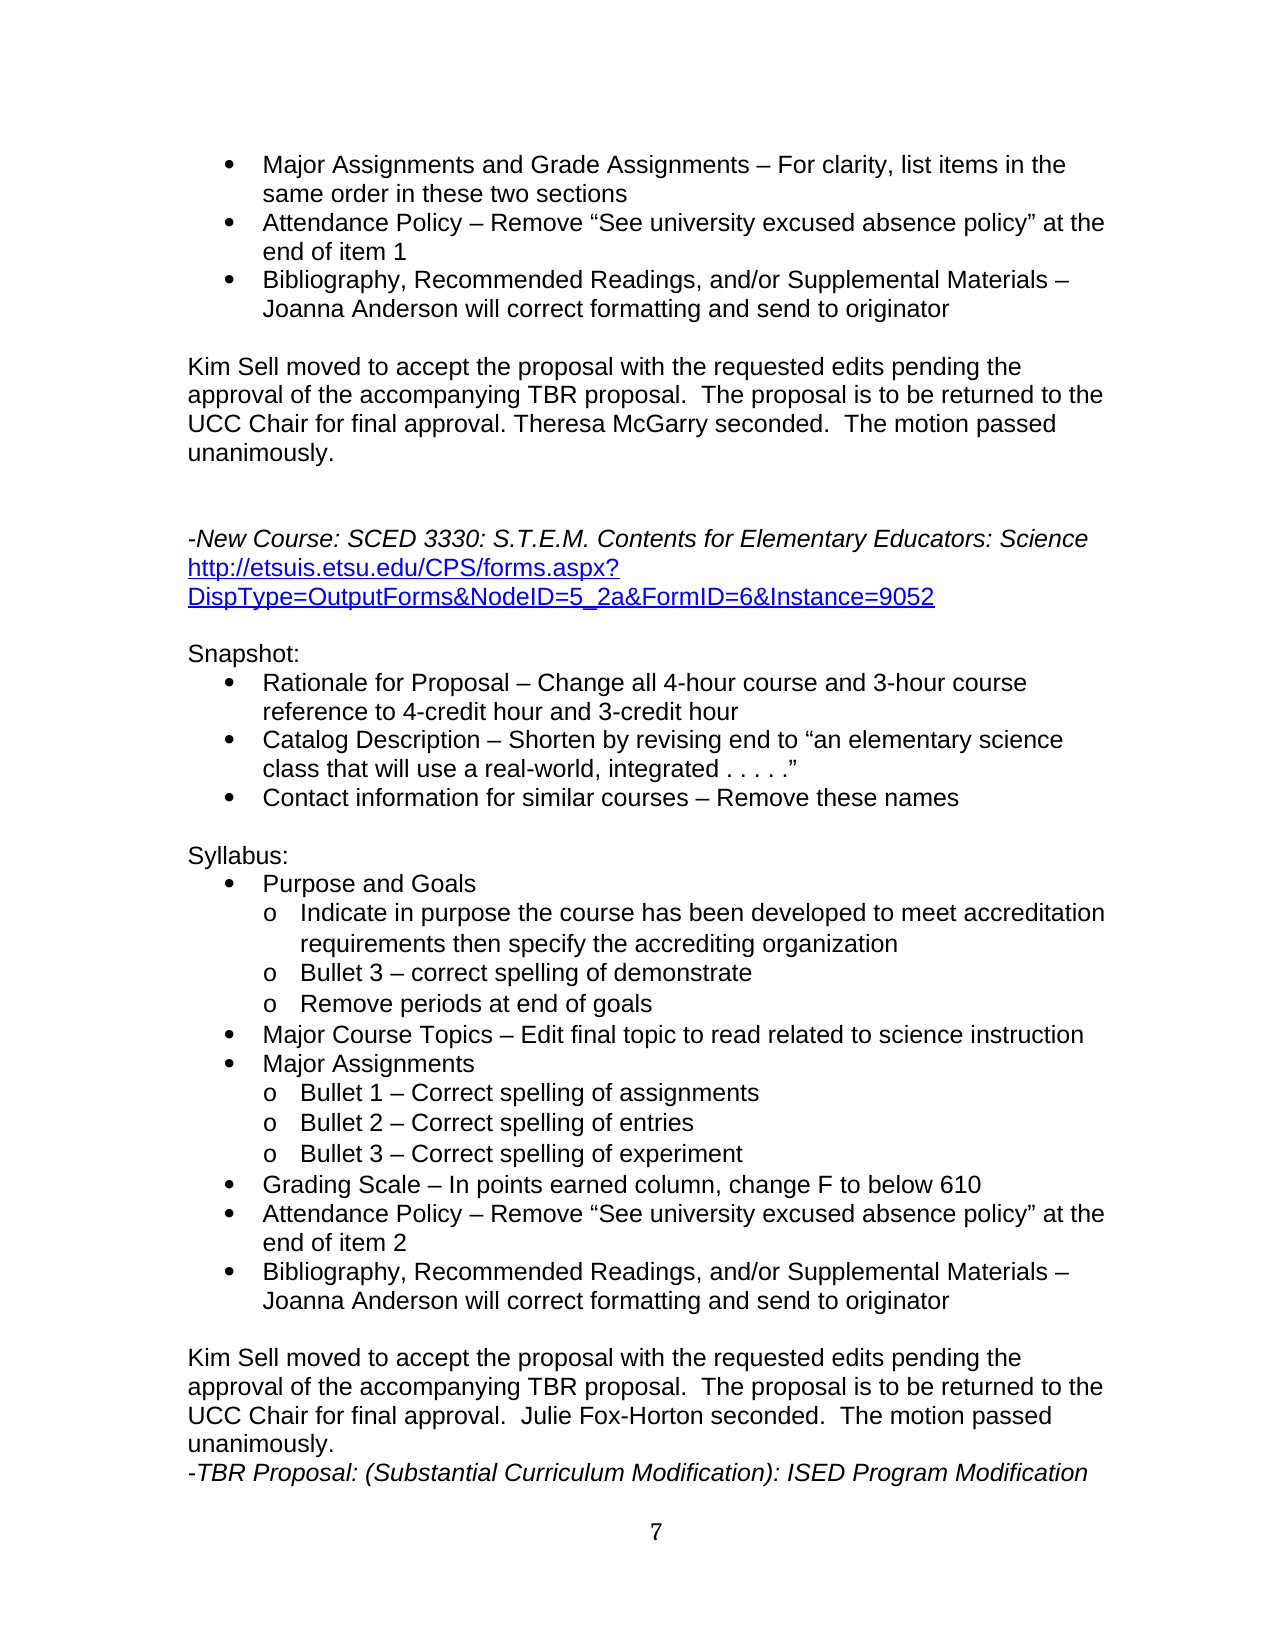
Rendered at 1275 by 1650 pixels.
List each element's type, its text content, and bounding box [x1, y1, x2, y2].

list Bibliography, Recommended Readings, and/or Supplemental Materials – Joanna Anderson will correct formatting and send to originator [225, 265, 1125, 323]
text Kim Sell moved to accept the proposal with the requested edits pending the approval of the accompanying TBR proposal. The proposal is to be returned to the UCC Chair for final approval. Julie Fox-Horton seconded. The motion passed unanimously. [187, 1343, 1125, 1458]
text -New Course: SCED 3330: S.T.E.M. Contents for Elementary Educators: Science [187, 524, 1125, 553]
list Bullet 3 – Correct spelling of experiment [262, 1139, 1125, 1170]
list Purpose and Goals [225, 869, 1125, 898]
list Bullet 2 – Correct spelling of entries [262, 1108, 1125, 1139]
text http://etsuis.etsu.edu/CPS/forms.aspx?DispType=OutputForms&NodeID=5_2a&FormID=6&Instance=9052 [187, 553, 1125, 610]
list Attendance Policy – Remove “See university excused absence policy” at the end of item 2 [225, 1199, 1125, 1257]
list Catalog Description – Shorten by revising end to “an elementary science class that will use a real-world, integrated . . . . .” [225, 725, 1125, 783]
list Attendance Policy – Remove “See university excused absence policy” at the end of item 1 [225, 208, 1125, 265]
list Grading Scale – In points earned column, change F to below 610 [225, 1170, 1125, 1199]
list Major Course Topics – Edit final topic to read related to science instruction [225, 1020, 1125, 1049]
list Major Assignments and Grade Assignments – For clarity, list items in the same order in these two sections [225, 150, 1125, 208]
list Bullet 1 – Correct spelling of assignments [262, 1077, 1125, 1108]
list Major Assignments [225, 1049, 1125, 1077]
list Bullet 3 – correct spelling of demonstrate [262, 958, 1125, 989]
list Rationale for Proposal – Change all 4-hour course and 3-hour course reference to 4-credit hour and 3-credit hour [225, 668, 1125, 725]
list Bibliography, Recommended Readings, and/or Supplemental Materials – Joanna Anderson will correct formatting and send to originator [225, 1257, 1125, 1314]
text -TBR Proposal: (Substantial Curriculum Modification): ISED Program Modification [187, 1458, 1125, 1487]
list Remove periods at end of goals [262, 989, 1125, 1020]
list Indicate in purpose the course has been developed to meet accreditation requirements then specify the accrediting organization [262, 898, 1125, 958]
text Kim Sell moved to accept the proposal with the requested edits pending the approval of the accompanying TBR proposal. The proposal is to be returned to the UCC Chair for final approval. Theresa McGarry seconded. The motion passed unanimously. [187, 352, 1125, 467]
list Contact information for similar courses – Remove these names [225, 783, 1125, 812]
text Snapshot: [187, 639, 1125, 668]
text Syllabus: [187, 841, 1125, 869]
